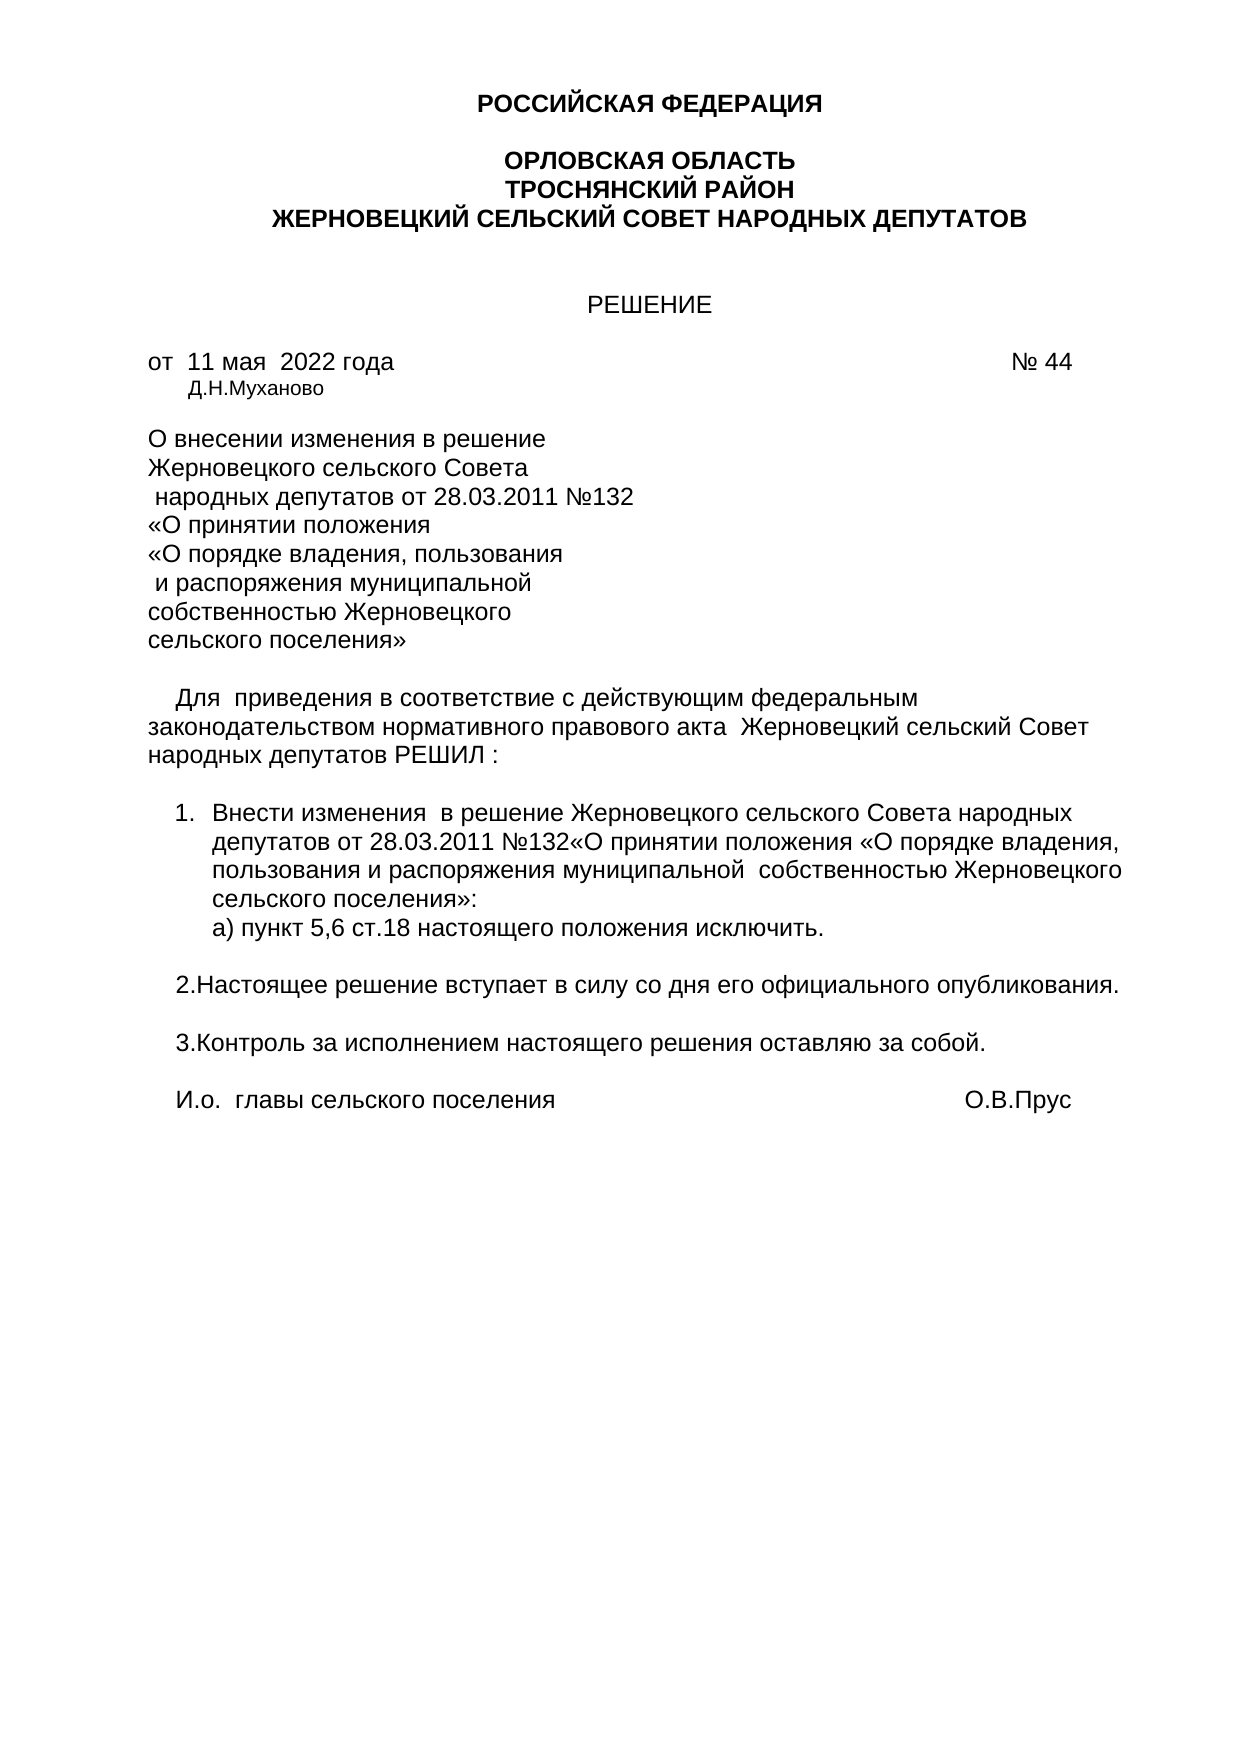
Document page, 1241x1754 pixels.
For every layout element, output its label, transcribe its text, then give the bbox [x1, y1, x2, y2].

text «О принятии положения [148, 510, 1152, 539]
list Внести изменения в решение Жерновецкого сельского Совета народных депутатов от 28.03.2011 №132«О принятии положения «О порядке владения, пользования и распоряжения муниципальной собственностью Жерновецкого сельского поселения»: [174, 798, 1152, 913]
text и распоряжения муниципальной [148, 568, 1152, 597]
text 3.Контроль за исполнением настоящего решения оставляю за собой. [148, 1028, 1152, 1057]
text Д.Н.Муханово [148, 376, 1152, 400]
text от 11 мая 2022 года № 44 [148, 347, 1152, 376]
text народных депутатов от 28.03.2011 №132 [148, 482, 1152, 510]
list а) пункт 5,6 ст.18 настоящего положения исключить. [212, 913, 1152, 942]
text ЖЕРНОВЕЦКИЙ СЕЛЬСКИЙ СОВЕТ НАРОДНЫХ ДЕПУТАТОВ [148, 204, 1152, 232]
text РЕШЕНИЕ [148, 290, 1152, 319]
text Жерновецкого сельского Совета [148, 453, 1152, 482]
text О внесении изменения в решение [148, 424, 1152, 453]
text ОРЛОВСКАЯ ОБЛАСТЬ [148, 146, 1152, 175]
text РОССИЙСКАЯ ФЕДЕРАЦИЯ [148, 89, 1152, 117]
text сельского поселения» [148, 625, 1152, 654]
text И.о. главы сельского поселения О.В.Прус [148, 1085, 1152, 1114]
text ТРОСНЯНСКИЙ РАЙОН [148, 175, 1152, 204]
text собственностью Жерновецкого [148, 597, 1152, 625]
text «О порядке владения, пользования [148, 539, 1152, 568]
text 2.Настоящее решение вступает в силу со дня его официального опубликования. [148, 970, 1152, 999]
text Для приведения в соответствие с действующим федеральным законодательством нормативного правового акта Жерновецкий сельский Совет народных депутатов РЕШИЛ : [148, 683, 1152, 769]
